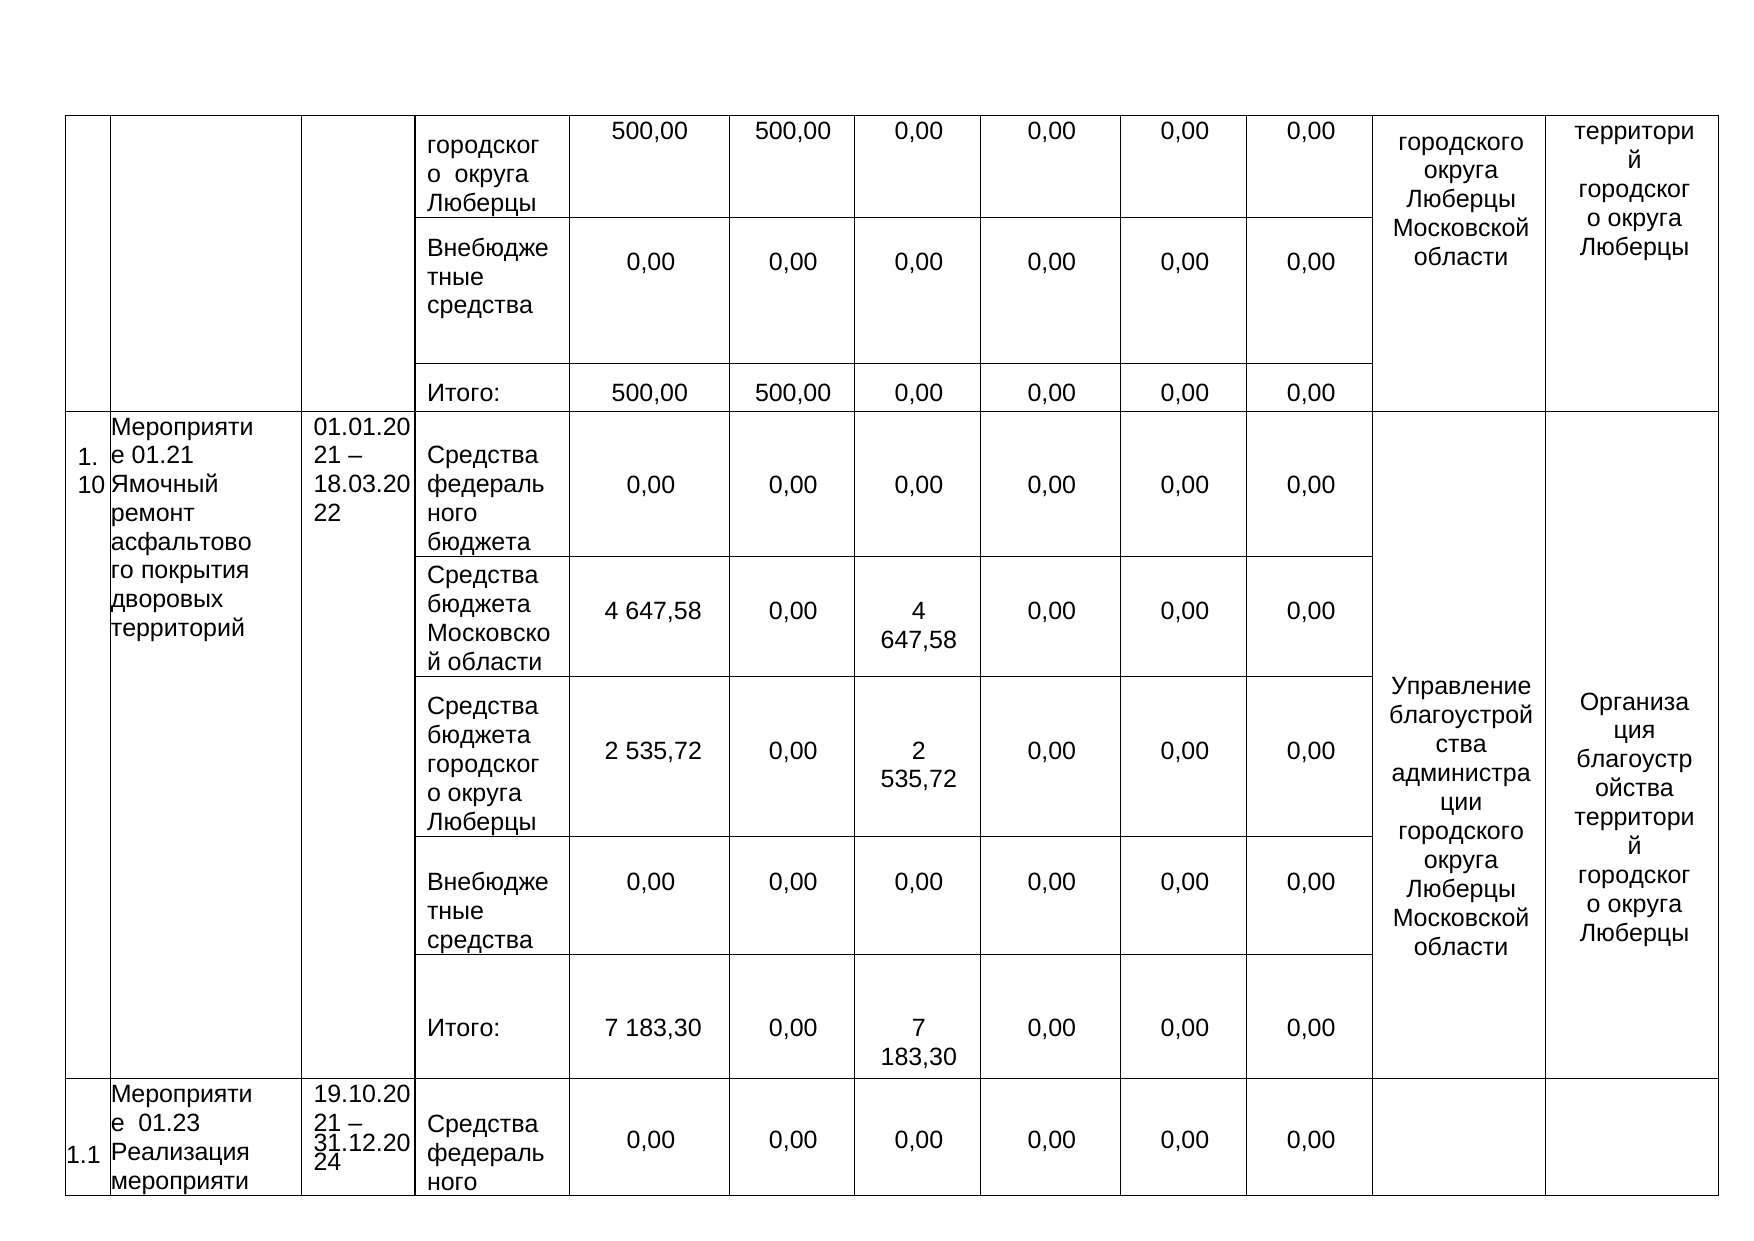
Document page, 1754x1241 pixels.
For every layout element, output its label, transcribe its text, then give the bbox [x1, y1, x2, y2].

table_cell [1546, 1079, 1718, 1195]
table_cell Итого: [416, 955, 569, 1078]
table_cell 0,00 [855, 1079, 980, 1195]
table_cell Средства бюджета Московской области [416, 557, 569, 676]
table_cell 0,00 [1247, 557, 1372, 676]
table_cell 1.11 [66, 1079, 110, 1195]
table_cell 500,00 [730, 364, 854, 411]
table_cell 0,00 [730, 955, 854, 1078]
table_cell 2 535,72 [570, 677, 729, 836]
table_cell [111, 1079, 301, 1195]
table_cell 0,00 [855, 837, 980, 953]
table_cell 7 183,30 [855, 955, 980, 1078]
table_cell 0,00 [1247, 364, 1372, 411]
table_cell 0,00 [1247, 116, 1372, 217]
table_cell Средства федерального бюджета [416, 412, 569, 556]
table_cell 0,00 [1121, 218, 1246, 363]
table_cell 0,00 [570, 837, 729, 953]
table_cell 0,00 [1121, 116, 1246, 217]
table_cell 0,00 [730, 557, 854, 676]
table_cell 7 183,30 [570, 955, 729, 1078]
table_cell 0,00 [1247, 218, 1372, 363]
table_cell 0,00 [1121, 837, 1246, 953]
table_cell 4 647,58 [855, 557, 980, 676]
table_cell 0,00 [855, 364, 980, 411]
table_cell 0,00 [1247, 837, 1372, 953]
table_cell 0,00 [730, 677, 854, 836]
table_cell 0,00 [1121, 412, 1246, 556]
table_cell 0,00 [981, 412, 1120, 556]
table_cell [1373, 1079, 1545, 1195]
table_cell 0,00 [1247, 1079, 1372, 1195]
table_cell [416, 1079, 569, 1195]
table_cell 4 647,58 [570, 557, 729, 676]
table_cell 0,00 [855, 116, 980, 217]
table_cell 0,00 [1247, 412, 1372, 556]
table_cell 0,00 [981, 837, 1120, 953]
table_cell 0,00 [570, 1079, 729, 1195]
table_cell Внебюджетные средства [416, 837, 569, 953]
table_cell 500,00 [570, 364, 729, 411]
table_cell Организация благоустройства территорий городского округа Люберцы [1546, 412, 1718, 1078]
table_cell 0,00 [1121, 955, 1246, 1078]
table_cell 0,00 [570, 412, 729, 556]
table_cell 0,00 [730, 837, 854, 953]
table_cell 0,00 [981, 1079, 1120, 1195]
table_cell 0,00 [730, 1079, 854, 1195]
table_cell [302, 1079, 414, 1195]
table_cell 0,00 [730, 412, 854, 556]
table_cell 0,00 [855, 218, 980, 363]
table_cell 0,00 [1121, 557, 1246, 676]
table_cell 500,00 [570, 116, 729, 217]
table_cell 500,00 [730, 116, 854, 217]
table_cell 0,00 [981, 955, 1120, 1078]
table_cell 1.10 [66, 412, 110, 1078]
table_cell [416, 116, 569, 217]
table_cell 2 535,72 [855, 677, 980, 836]
table_cell 0,00 [730, 218, 854, 363]
table_cell 0,00 [1247, 955, 1372, 1078]
table_cell 01.01.2021 – 18.03.2022 [302, 412, 414, 1078]
table_cell Мероприятие 01.21 Ямочный ремонт асфальтового покрытия дворовых территорий [111, 412, 301, 1078]
table_cell Средства бюджета городского округа Люберцы [416, 677, 569, 836]
table_cell 0,00 [1121, 1079, 1246, 1195]
table_cell 0,00 [981, 218, 1120, 363]
table_cell 0,00 [981, 677, 1120, 836]
table_cell 0,00 [1121, 364, 1246, 411]
table_cell 0,00 [1121, 677, 1246, 836]
table_cell 0,00 [981, 557, 1120, 676]
table_cell 0,00 [855, 412, 980, 556]
table_cell 0,00 [981, 116, 1120, 217]
table_cell Управление благоустройства администрации городского округа Люберцы Московской области [1373, 412, 1545, 1078]
table_cell 0,00 [570, 218, 729, 363]
table_cell 0,00 [981, 364, 1120, 411]
table_cell 0,00 [1247, 677, 1372, 836]
table_cell Внебюджетные средства [416, 218, 569, 363]
table_cell Итого: [416, 364, 569, 411]
